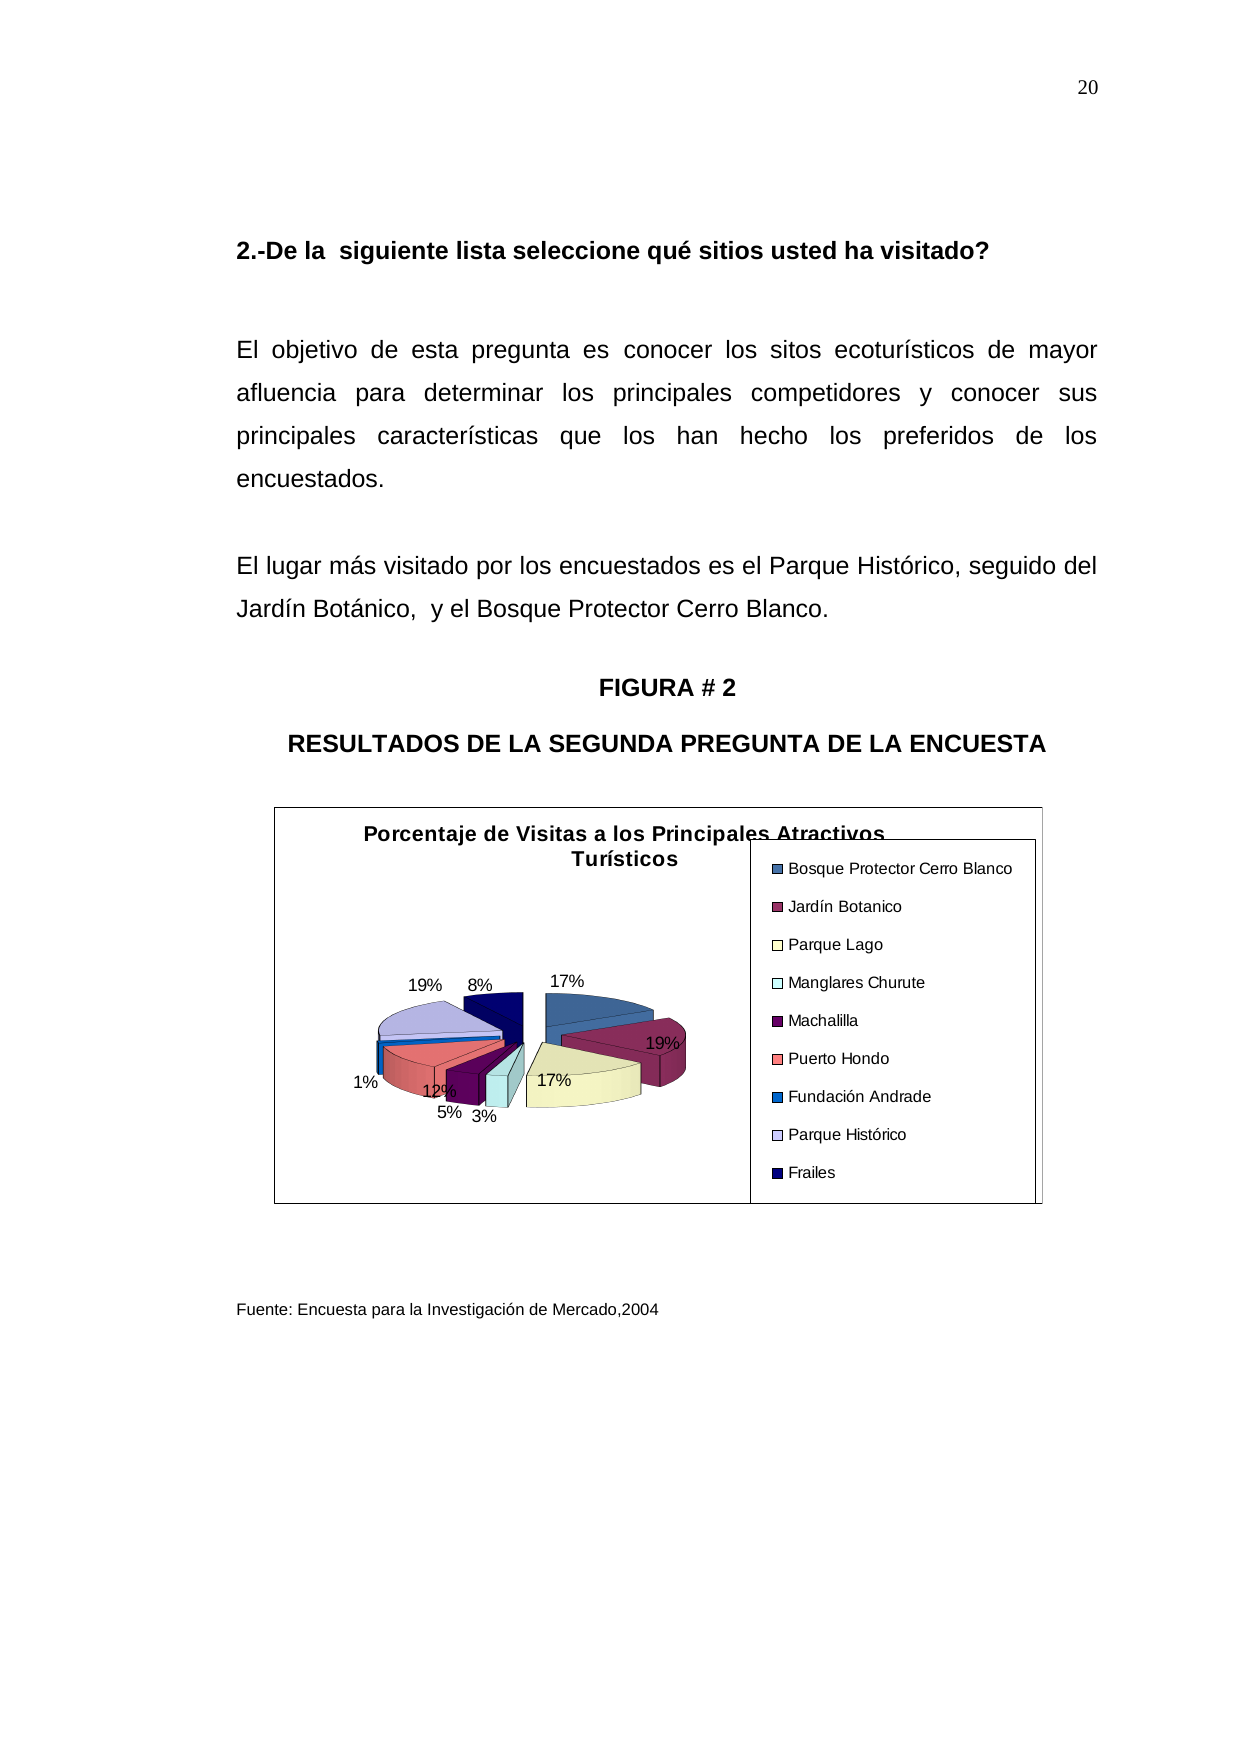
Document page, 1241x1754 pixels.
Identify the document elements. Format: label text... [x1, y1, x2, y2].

text El objetivo de esta pregunta es conocer los sitos ecoturísticos de mayor afluencia para determinar los principales competidores y conocer sus principales características que los han hecho los preferidos de los encuestados. [236, 335, 1098, 493]
text RESULTADOS DE LA SEGUNDA PREGUNTA DE LA ENCUESTA [236, 728, 1098, 757]
text 2.-De la siguiente lista seleccione qué sitios usted ha visitado? [236, 236, 1098, 265]
text Fuente: Encuesta para la Investigación de Mercado,2004 [236, 1300, 1098, 1319]
text El lugar más visitado por los encuestados es el Parque Histórico, seguido del Jardín Botánico, y el Bosque Protector Cerro Blanco. [236, 551, 1098, 622]
text FIGURA # 2 [236, 673, 1098, 702]
